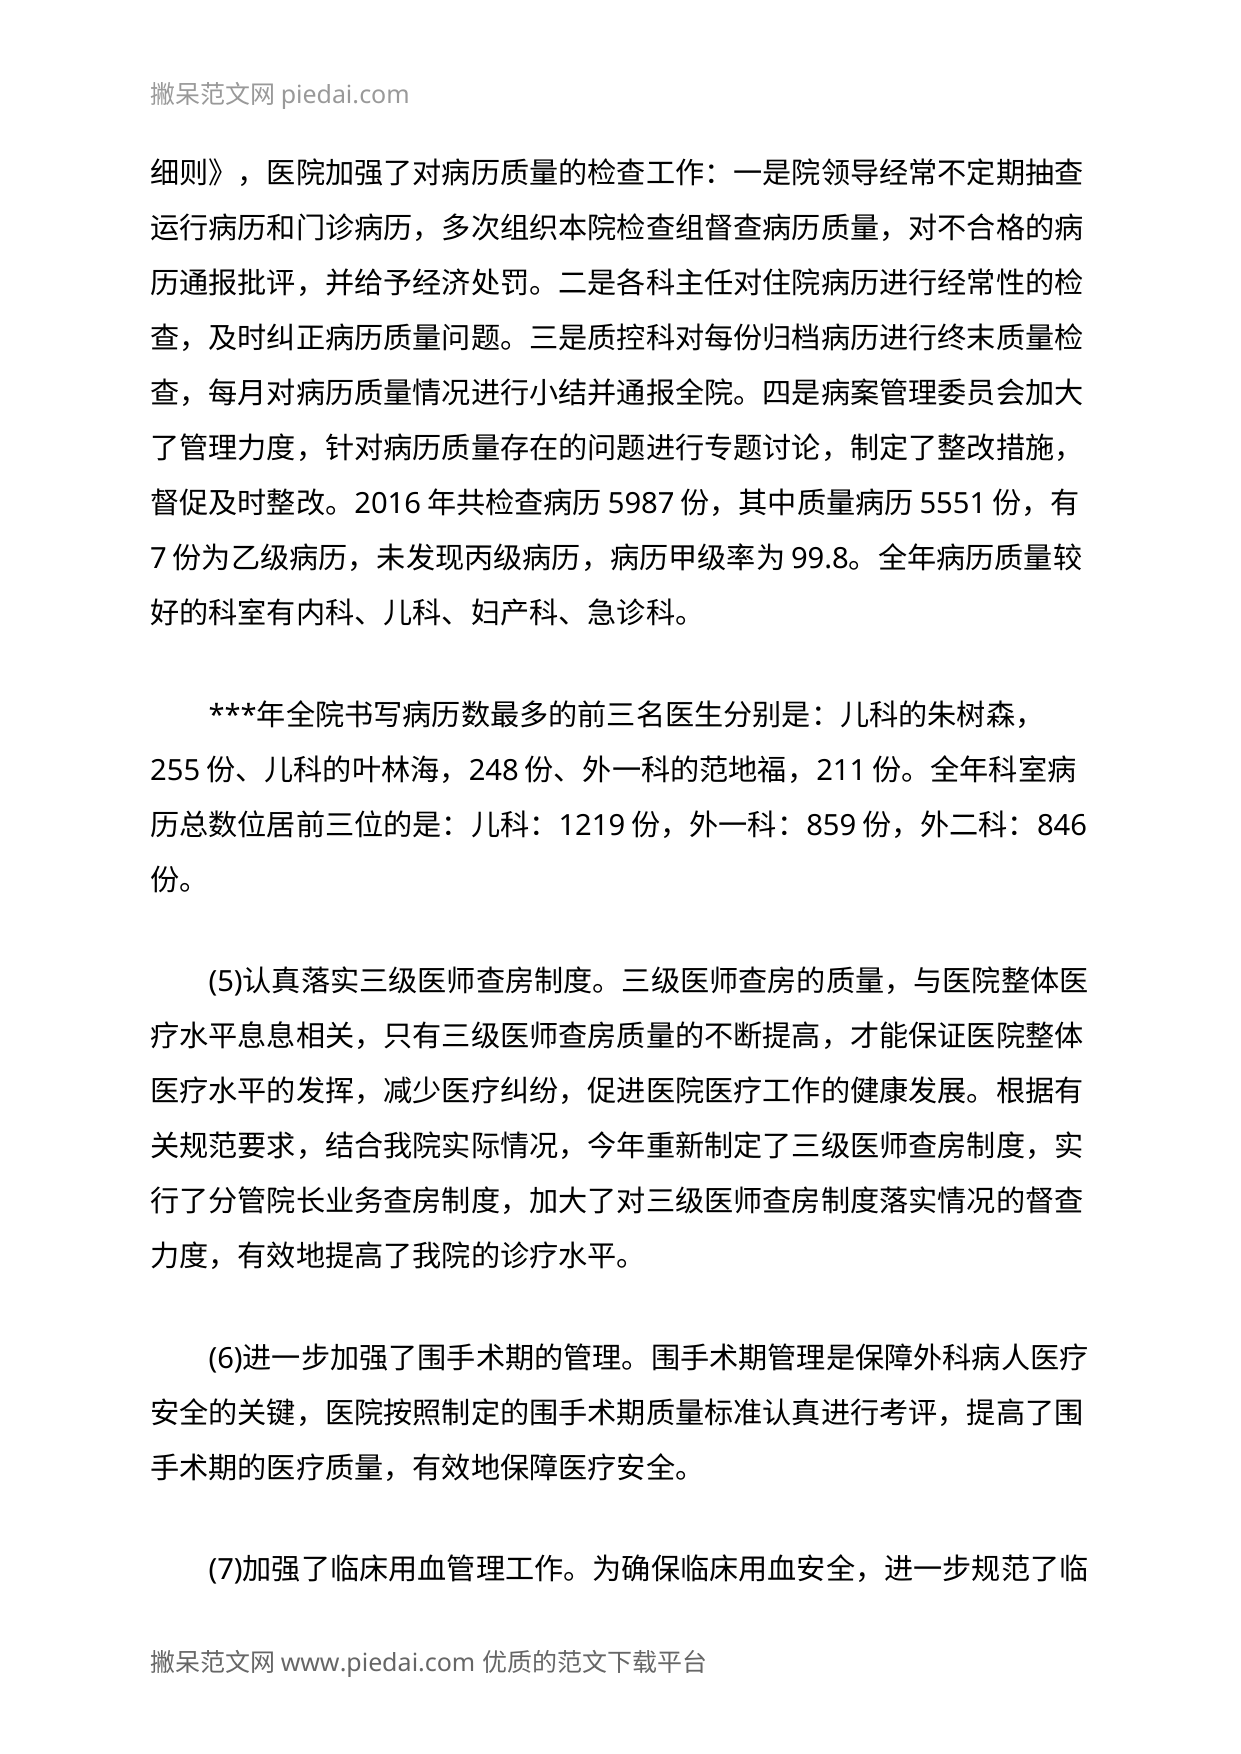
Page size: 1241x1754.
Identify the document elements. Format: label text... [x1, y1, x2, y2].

text ***年全院书写病历数最多的前三名医生分别是：儿科的朱树森，255份、儿科的叶林海，248份、外一科的范地福，211份。全年科室病历总数位居前三位的是：儿科：1219份，外一科：859份，外二科：846份。 [150, 691, 1090, 898]
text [150, 1546, 1090, 1588]
text (5)认真落实三级医师查房制度。三级医师查房的质量，与医院整体医疗水平息息相关，只有三级医师查房质量的不断提高，才能保证医院整体医疗水平的发挥，减少医疗纠纷，促进医院医疗工作的健康发展。根据有关规范要求，结合我院实际情况，今年重新制定了三级医师查房制度，实行了分管院长业务查房制度，加大了对三级医师查房制度落实情况的督查力度，有效地提高了我院的诊疗水平。 [150, 958, 1090, 1275]
text (6)进一步加强了围手术期的管理。围手术期管理是保障外科病人医疗安全的关键，医院按照制定的围手术期质量标准认真进行考评，提高了围手术期的医疗质量，有效地保障医疗安全。 [150, 1334, 1090, 1486]
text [150, 150, 1090, 632]
